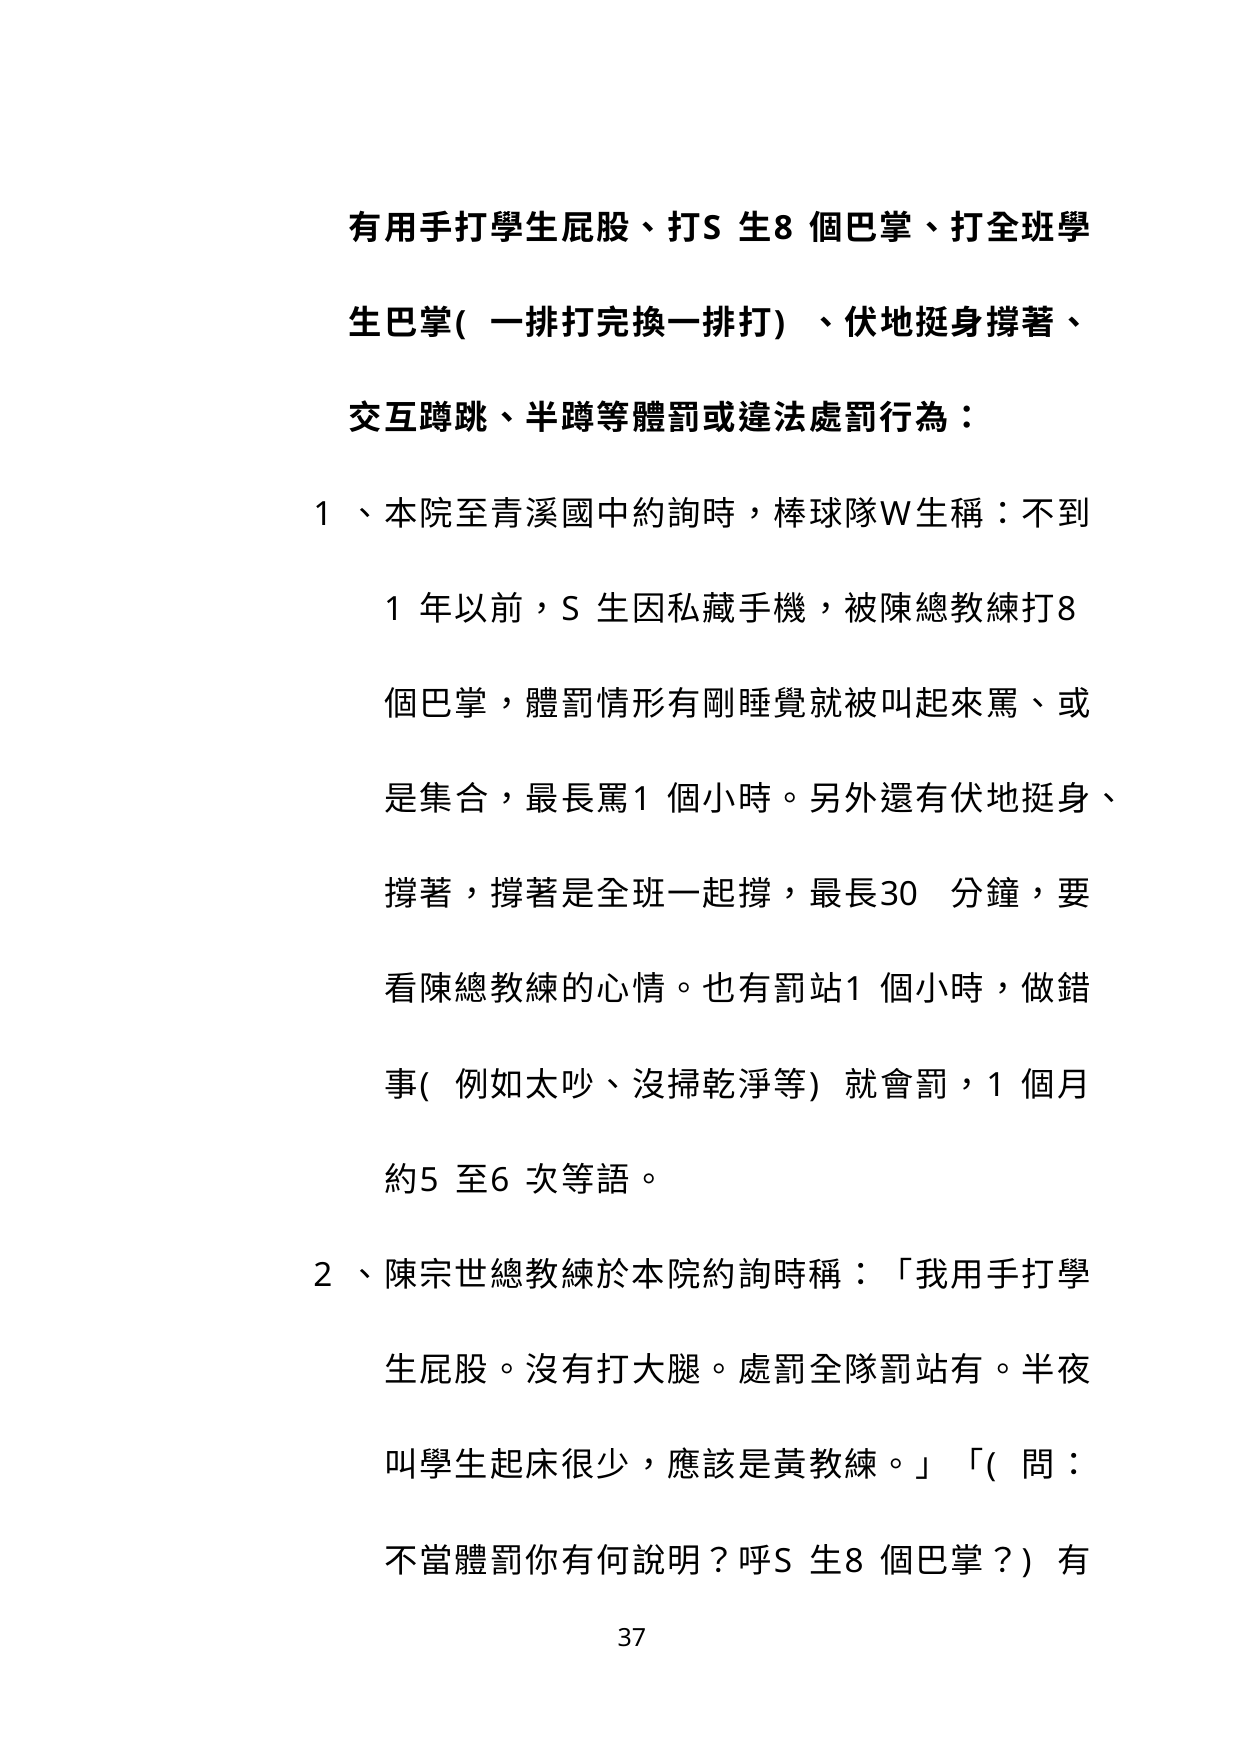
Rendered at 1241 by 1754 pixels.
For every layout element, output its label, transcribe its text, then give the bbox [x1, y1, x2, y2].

subtitle 本院約詢時，W生證稱陳總教練有對S生打8個巴掌、剛睡覺就被叫起來罵或是集合(最長罵1個小時)等體罰或違法處罰行為；陳宗世坦承其有用手打學生屁股、打S生8個巴掌、打全班學生巴掌(一排打完換一排打)、伏地挺身撐著、交互蹲跳、半蹲等體罰或違法處罰行為： [242, 177, 1092, 463]
subtitle 本院至青溪國中約詢時，棒球隊W生稱：不到1年以前，S生因私藏手機，被陳總教練打8個巴掌，體罰情形有剛睡覺就被叫起來罵、或是集合，最長罵1個小時。另外還有伏地挺身、撐著，撐著是全班一起撐，最長30分鐘，要看陳總教練的心情。也有罰站1個小時，做錯事(例如太吵、沒掃乾淨等)就會罰，1個月約5至6次等語。 [296, 463, 1092, 1224]
